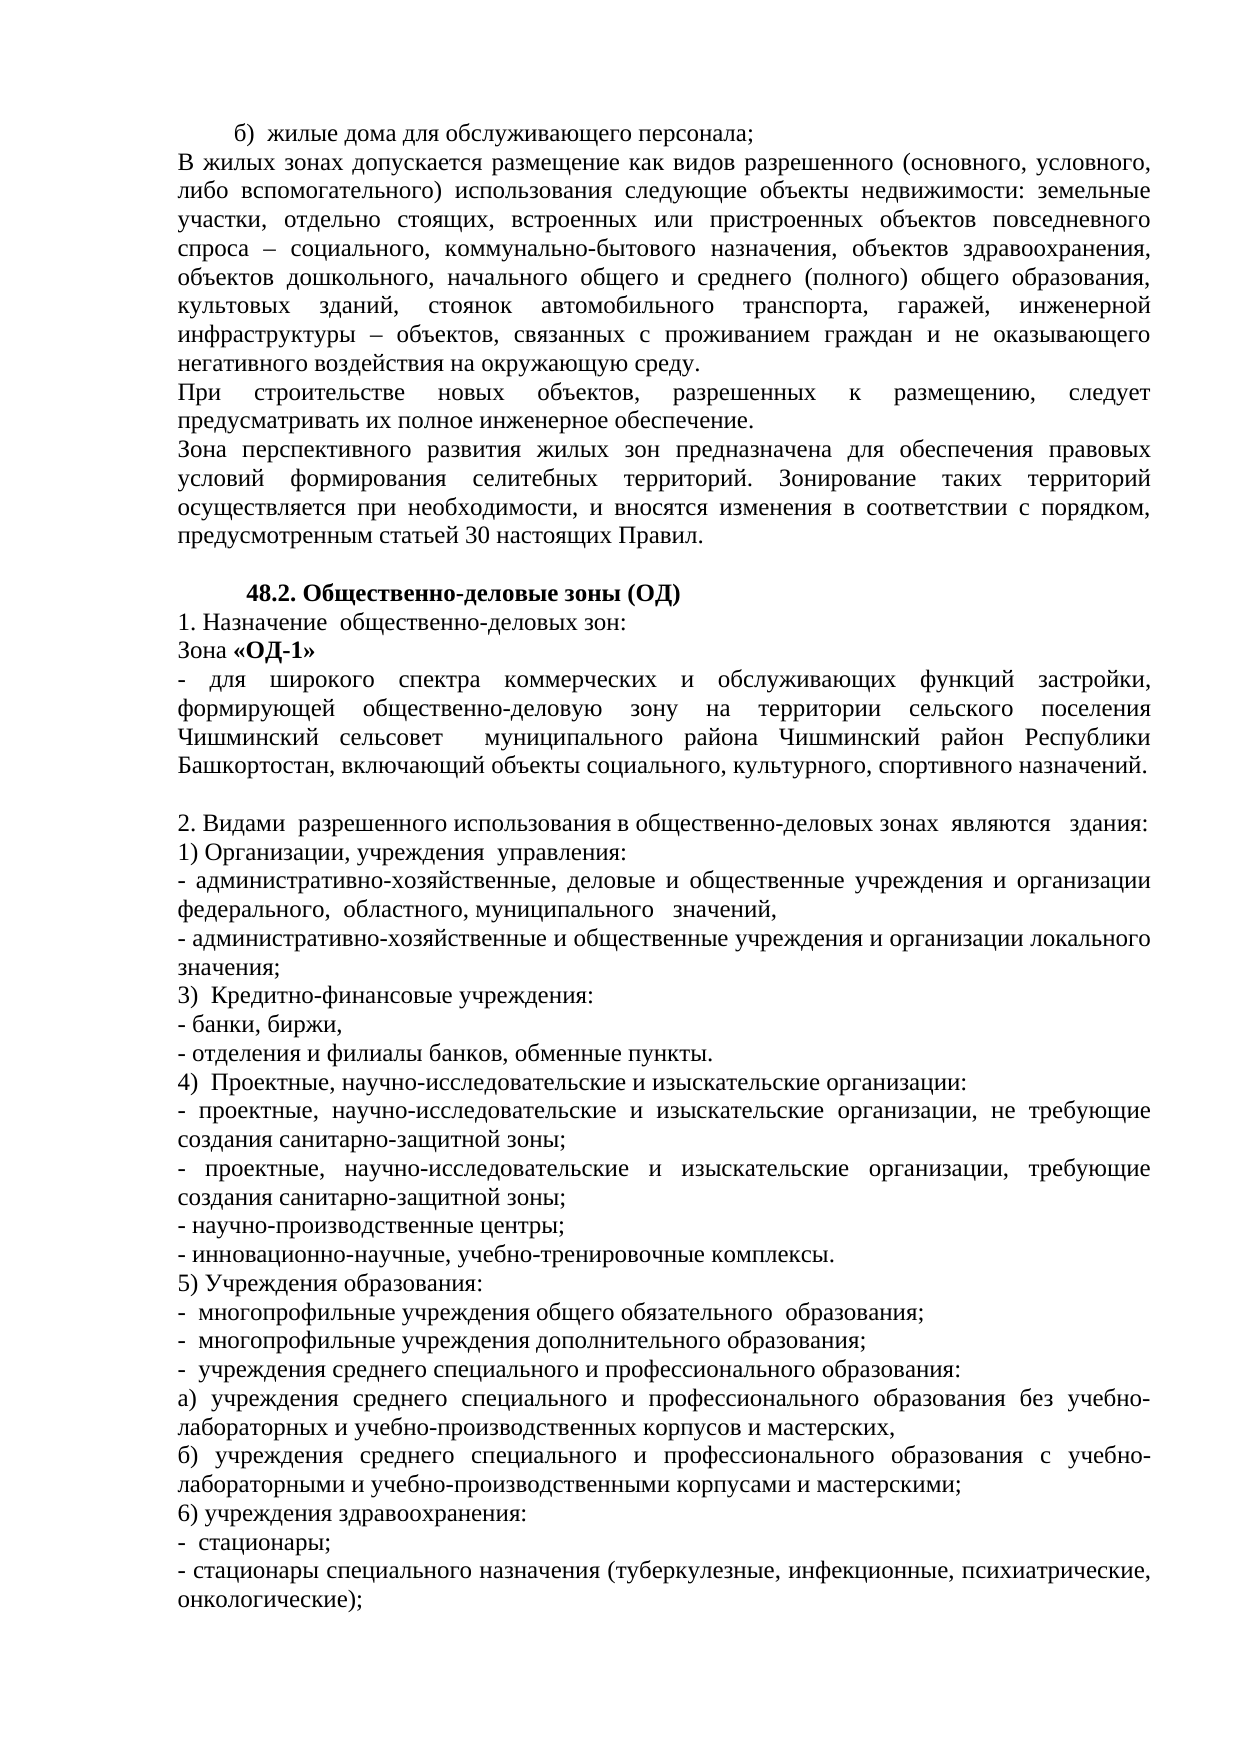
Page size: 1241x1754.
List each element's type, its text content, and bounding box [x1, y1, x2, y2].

text Зона «ОД-1» [177, 636, 1152, 664]
text - научно-производственные центры; [177, 1211, 1152, 1239]
text а) учреждения среднего специального и профессионального образования без учебно-лабораторных и учебно-производственных корпусов и мастерских, [177, 1383, 1152, 1441]
text - учреждения среднего специального и профессионального образования: [177, 1354, 1152, 1383]
text При строительстве новых объектов, разрешенных к размещению, следует предусматривать их полное инженерное обеспечение. [177, 377, 1152, 434]
text б) жилые дома для обслуживающего персонала; [177, 118, 1152, 147]
text 3) Кредитно-финансовые учреждения: [177, 981, 1152, 1009]
text - для широкого спектра коммерческих и обслуживающих функций застройки, формирующей общественно-деловую зону на территории сельского поселения Чишминский сельсовет муниципального района Чишминский район Республики Башкортостан, включающий объекты социального, культурного, спортивного назначений. [177, 664, 1152, 779]
text - многопрофильные учреждения дополнительного образования; [177, 1326, 1152, 1354]
text - инновационно-научные, учебно-тренировочные комплексы. [177, 1239, 1152, 1268]
text 4) Проектные, научно-исследовательские и изыскательские организации: [177, 1067, 1152, 1096]
text - отделения и филиалы банков, обменные пункты. [177, 1038, 1152, 1067]
text - административно-хозяйственные и общественные учреждения и организации локального значения; [177, 923, 1152, 981]
text 1. Назначение общественно-деловых зон: [177, 607, 1152, 636]
text В жилых зонах допускается размещение как видов разрешенного (основного, условного, либо вспомогательного) использования следующие объекты недвижимости: земельные участки, отдельно стоящих, встроенных или пристроенных объектов повседневного спроса – социального, коммунально-бытового назначения, объектов здравоохранения, объектов дошкольного, начального общего и среднего (полного) общего образования, культовых зданий, стоянок автомобильного транспорта, гаражей, инженерной инфраструктуры – объектов, связанных с проживанием граждан и не оказывающего негативного воздействия на окружающую среду. [177, 147, 1152, 377]
text - проектные, научно-исследовательские и изыскательские организации, требующие создания санитарно-защитной зоны; [177, 1153, 1152, 1211]
text 6) учреждения здравоохранения: [177, 1498, 1152, 1527]
text б) учреждения среднего специального и профессионального образования с учебно-лабораторными и учебно-производственными корпусами и мастерскими; [177, 1441, 1152, 1498]
text Зона перспективного развития жилых зон предназначена для обеспечения правовых условий формирования селитебных территорий. Зонирование таких территорий осуществляется при необходимости, и вносятся изменения в соответствии с порядком, предусмотренным статьей 30 настоящих Правил. [177, 434, 1152, 549]
text - банки, биржи, [177, 1009, 1152, 1038]
text - проектные, научно-исследовательские и изыскательские организации, не требующие создания санитарно-защитной зоны; [177, 1096, 1152, 1153]
text 1) Организации, учреждения управления: [177, 837, 1152, 866]
text - административно-хозяйственные, деловые и общественные учреждения и организации федерального, областного, муниципального значений, [177, 866, 1152, 923]
text - многопрофильные учреждения общего обязательного образования; [177, 1297, 1152, 1326]
text - стационары; [177, 1527, 1152, 1556]
text 2. Видами разрешенного использования в общественно-деловых зонах являются здания: [177, 808, 1152, 837]
text - стационары специального назначения (туберкулезные, инфекционные, психиатрические, онкологические); [177, 1556, 1152, 1613]
text 5) Учреждения образования: [177, 1268, 1152, 1297]
text 48.2. Общественно-деловые зоны (ОД) [177, 578, 1152, 607]
